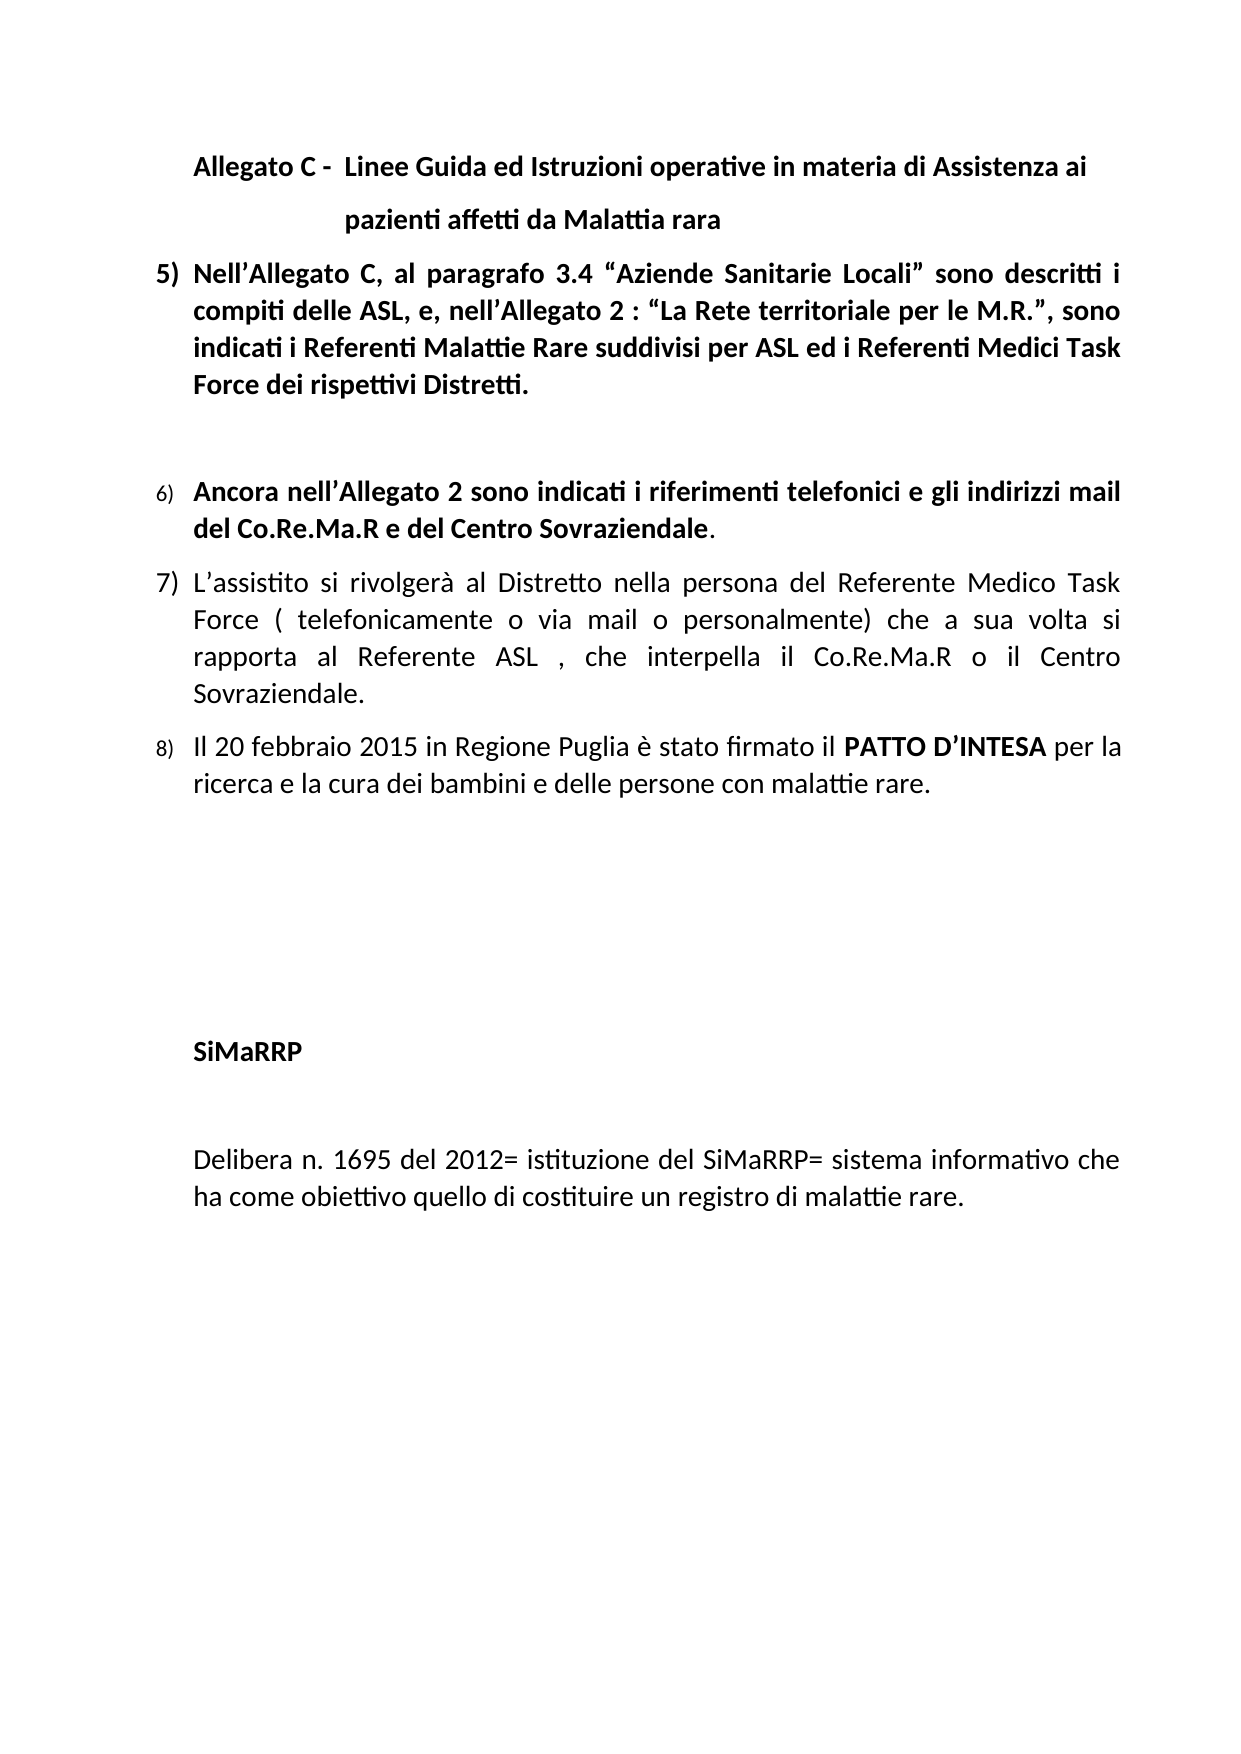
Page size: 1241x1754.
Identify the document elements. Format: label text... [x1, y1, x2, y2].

list Ancora nell’Allegato 2 sono indicati i riferimenti telefonici e gli indirizzi mail del Co.Re.Ma.R e del Centro Sovraziendale. [156, 473, 1122, 546]
list L’assistito si rivolgerà al Distretto nella persona del Referente Medico Task Force ( telefonicamente o via mail o personalmente) che a sua volta si rapporta al Referente ASL , che interpella il Co.Re.Ma.R o il Centro Sovraziendale. [156, 564, 1122, 710]
list SiMaRRP [193, 1033, 1122, 1069]
list pazienti affetti da Malattia rara [193, 201, 1122, 237]
list Nell’Allegato C, al paragrafo 3.4 “Aziende Sanitarie Locali” sono descritti i compiti delle ASL, e, nell’Allegato 2 : “La Rete territoriale per le M.R.”, sono indicati i Referenti Malattie Rare suddivisi per ASL ed i Referenti Medici Task Force dei rispettivi Distretti. [156, 255, 1122, 401]
list Allegato C - Linee Guida ed Istruzioni operative in materia di Assistenza ai [193, 148, 1122, 183]
list Il 20 febbraio 2015 in Regione Puglia è stato firmato il PATTO D’INTESA per la ricerca e la cura dei bambini e delle persone con malattie rare. [156, 728, 1122, 801]
list Delibera n. 1695 del 2012= istituzione del SiMaRRP= sistema informativo che ha come obiettivo quello di costituire un registro di malattie rare. [193, 1141, 1122, 1213]
